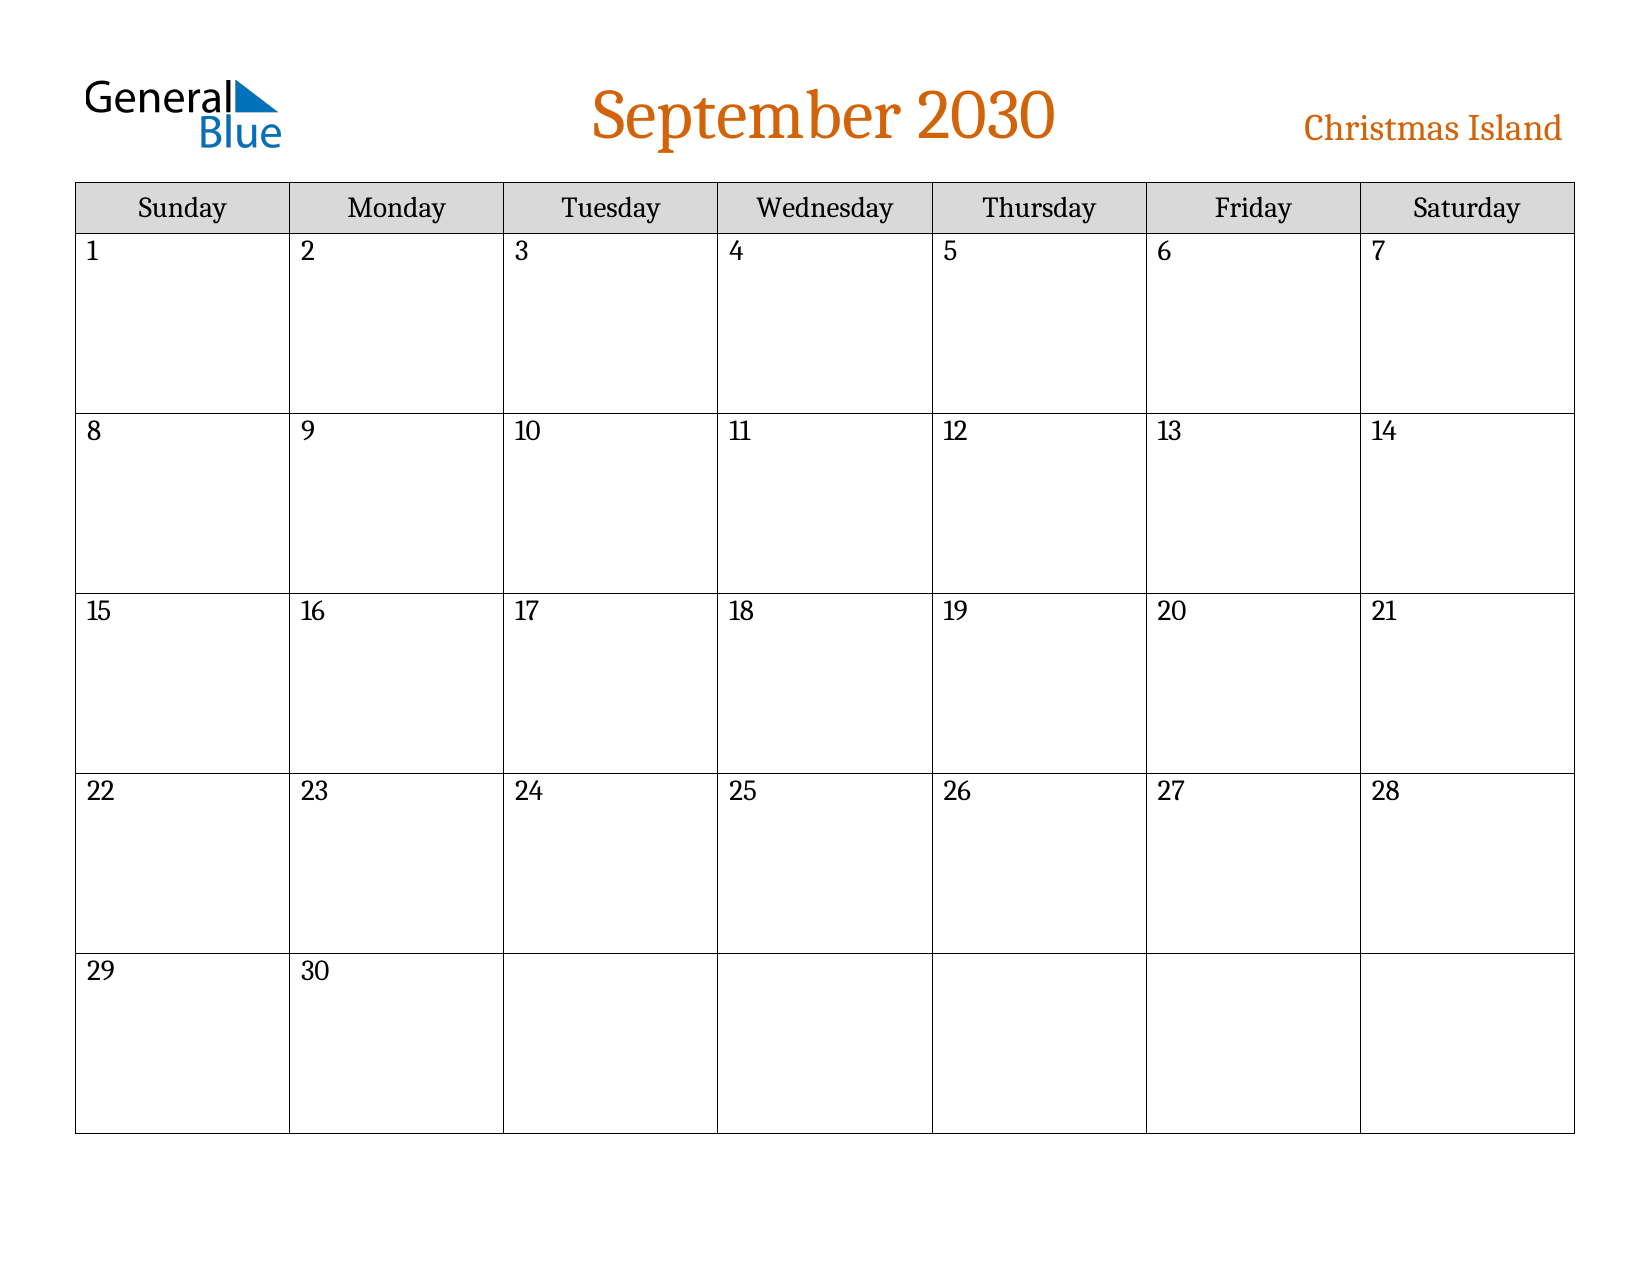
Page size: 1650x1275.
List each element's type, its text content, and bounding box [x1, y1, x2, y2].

table_cell [1361, 270, 1574, 413]
table_cell 11 [718, 414, 932, 450]
table_cell 18 [718, 594, 932, 630]
table_cell [933, 450, 1146, 593]
table_cell [1361, 450, 1574, 593]
table_cell 28 [1361, 774, 1574, 810]
table_cell Thursday [933, 183, 1146, 233]
table_cell 5 [933, 234, 1146, 270]
table_cell Saturday [1361, 183, 1574, 233]
table_cell [290, 810, 503, 953]
table_cell [718, 630, 932, 773]
table_cell 14 [1361, 414, 1574, 450]
table_cell 27 [1147, 774, 1360, 810]
table_cell [76, 810, 289, 953]
table_cell 1 [76, 234, 289, 270]
table_header Christmas Island [1146, 75, 1574, 182]
table_cell [1361, 810, 1574, 953]
table_cell 25 [718, 774, 932, 810]
table_cell [933, 954, 1146, 990]
table_cell [76, 270, 289, 413]
table_cell [718, 954, 932, 990]
table_header September 2030 [504, 75, 1146, 182]
table_cell 7 [1361, 234, 1574, 270]
table_cell [290, 450, 503, 593]
table_cell [933, 630, 1146, 773]
table_cell Friday [1147, 183, 1360, 233]
table_cell 10 [504, 414, 717, 450]
table_cell 9 [290, 414, 503, 450]
table_cell 6 [1147, 234, 1360, 270]
table_cell [504, 954, 717, 990]
table_cell [1147, 990, 1360, 1133]
table_cell [504, 270, 717, 413]
table_cell Monday [290, 183, 503, 233]
table_cell Tuesday [504, 183, 717, 233]
table_cell 24 [504, 774, 717, 810]
table_cell [1147, 270, 1360, 413]
table_cell 16 [290, 594, 503, 630]
table_cell [290, 630, 503, 773]
table_cell 3 [504, 234, 717, 270]
table_cell 20 [1147, 594, 1360, 630]
table_cell [718, 450, 932, 593]
table_cell [504, 810, 717, 953]
table_cell [718, 990, 932, 1133]
table_cell [290, 990, 503, 1133]
table_header [76, 75, 503, 182]
table_cell 19 [933, 594, 1146, 630]
table_cell [1361, 630, 1574, 773]
table_cell [718, 270, 932, 413]
table_cell Sunday [76, 183, 289, 233]
table_cell [1361, 990, 1574, 1133]
table_cell [933, 810, 1146, 953]
table_cell 26 [933, 774, 1146, 810]
table_cell [76, 450, 289, 593]
picture [86, 80, 281, 148]
table_cell 2 [290, 234, 503, 270]
table_cell Wednesday [718, 183, 932, 233]
table_cell [290, 270, 503, 413]
table_cell [933, 990, 1146, 1133]
table_cell [504, 630, 717, 773]
table_cell [933, 270, 1146, 413]
table_cell 29 [76, 954, 289, 990]
table_cell 12 [933, 414, 1146, 450]
table_cell [1147, 450, 1360, 593]
table_cell [1147, 954, 1360, 990]
table_cell [504, 450, 717, 593]
table_cell [1147, 630, 1360, 773]
table_cell [1361, 954, 1574, 990]
table_cell 17 [504, 594, 717, 630]
table_cell [76, 990, 289, 1133]
table_cell 4 [718, 234, 932, 270]
table_cell 23 [290, 774, 503, 810]
table_cell 13 [1147, 414, 1360, 450]
table_cell 8 [76, 414, 289, 450]
table_cell 21 [1361, 594, 1574, 630]
table_cell [504, 990, 717, 1133]
table_cell [76, 630, 289, 773]
table_cell [1147, 810, 1360, 953]
table_cell [718, 810, 932, 953]
table_cell 30 [290, 954, 503, 990]
table_cell 15 [76, 594, 289, 630]
table_cell 22 [76, 774, 289, 810]
